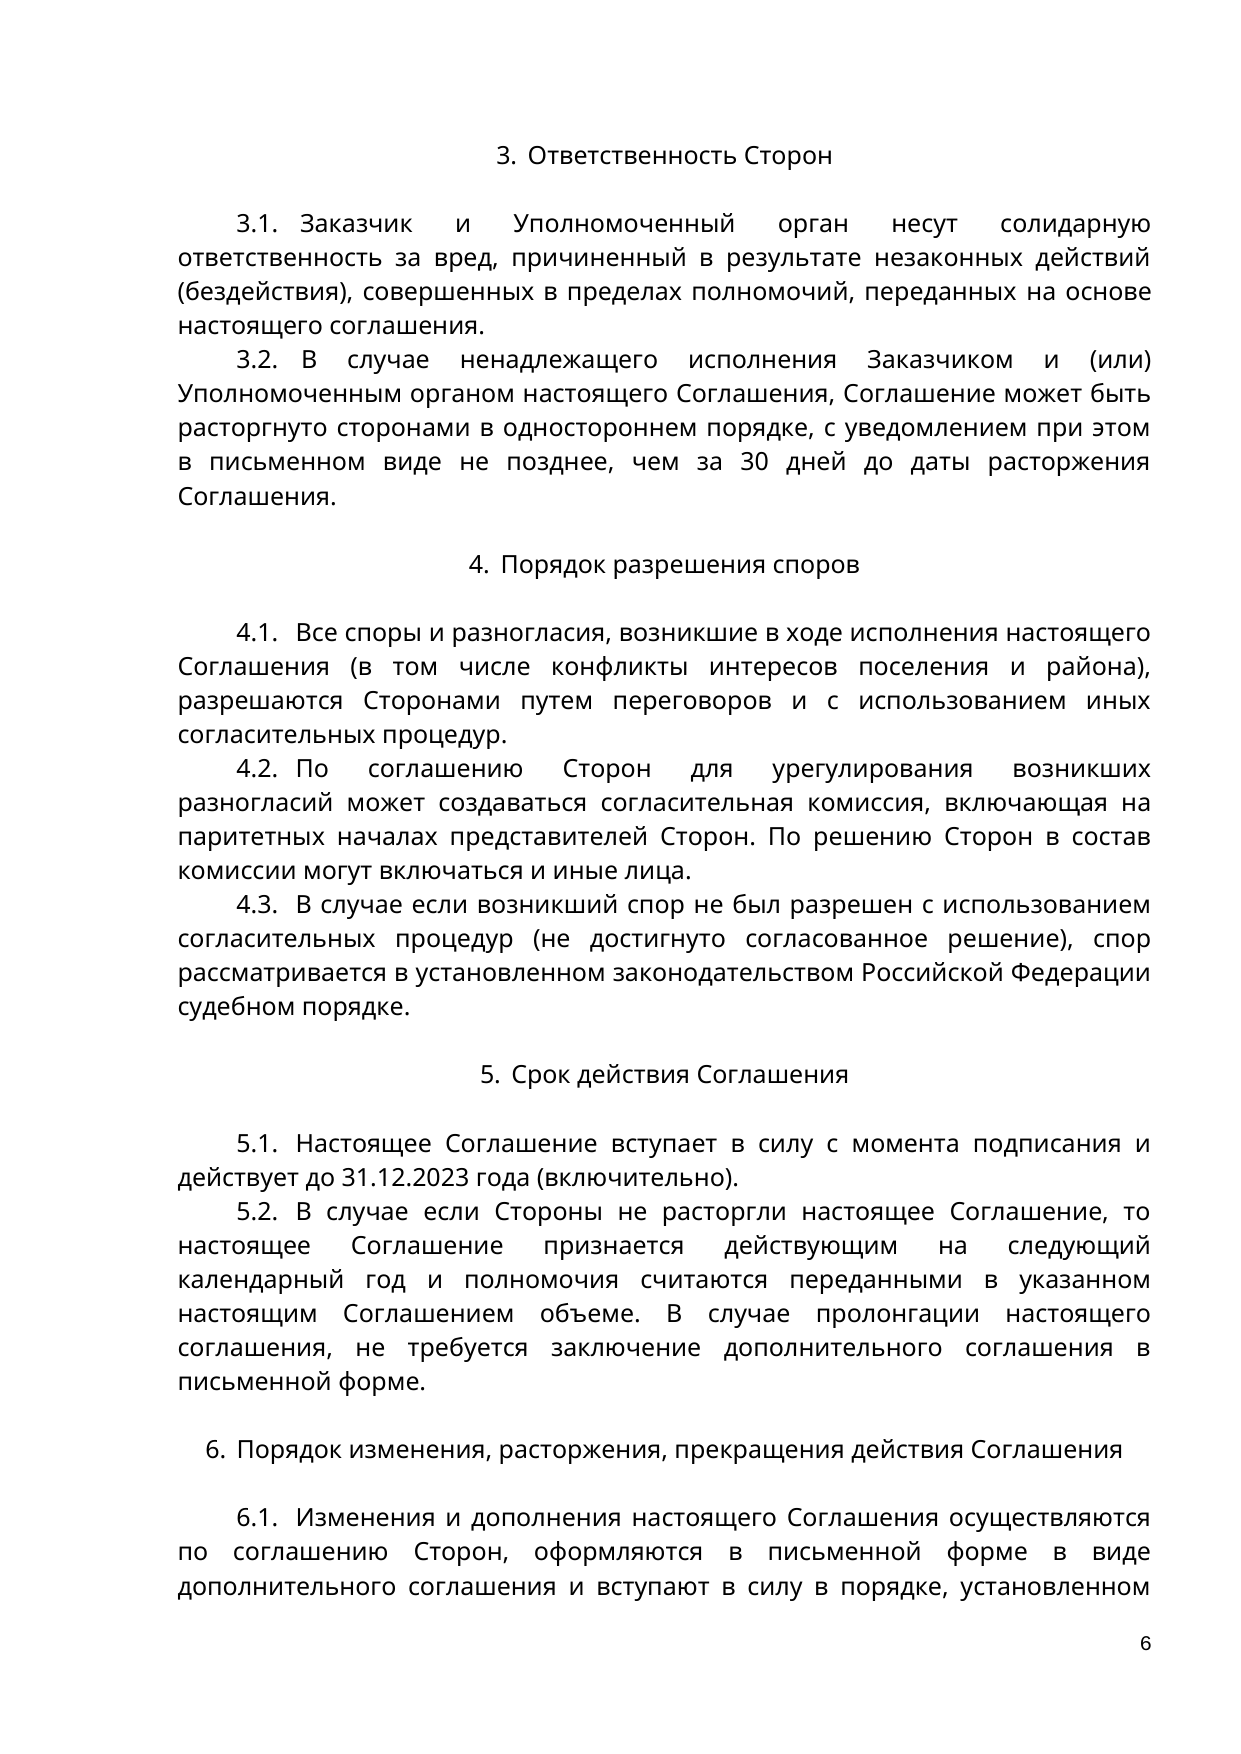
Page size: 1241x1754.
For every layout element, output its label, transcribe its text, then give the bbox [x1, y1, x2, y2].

list Срок действия Соглашения [177, 1057, 1152, 1091]
list Порядок разрешения споров [177, 546, 1152, 580]
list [177, 1500, 1152, 1602]
list Все споры и разногласия, возникшие в ходе исполнения настоящего Соглашения (в том числе конфликты интересов поселения и района), разрешаются Сторонами путем переговоров и с использованием иных согласительных процедур. [177, 614, 1152, 751]
list Настоящее Соглашение вступает в силу с момента подписания и действует до 31.12.2023 года (включительно). [177, 1125, 1152, 1193]
list Порядок изменения, расторжения, прекращения действия Соглашения [177, 1432, 1152, 1466]
list В случае если возникший спор не был разрешен с использованием согласительных процедур (не достигнуто согласованное решение), спор рассматривается в установленном законодательством Российской Федерации судебном порядке. [177, 887, 1152, 1023]
list В случае если Стороны не расторгли настоящее Соглашение, то настоящее Соглашение признается действующим на следующий календарный год и полномочия считаются переданными в указанном настоящим Соглашением объеме. В случае пролонгации настоящего соглашения, не требуется заключение дополнительного соглашения в письменной форме. [177, 1193, 1152, 1398]
list По соглашению Сторон для урегулирования возникших разногласий может создаваться согласительная комиссия, включающая на паритетных началах представителей Сторон. По решению Сторон в состав комиссии могут включаться и иные лица. [177, 751, 1152, 887]
list В случае ненадлежащего исполнения Заказчиком и (или) Уполномоченным органом настоящего Соглашения, Соглашение может быть расторгнуто сторонами в одностороннем порядке, с уведомлением при этом в письменном виде не позднее, чем за 30 дней до даты расторжения Соглашения. [177, 342, 1152, 512]
list Заказчик и Уполномоченный орган несут солидарную ответственность за вред, причиненный в результате незаконных действий (бездействия), совершенных в пределах полномочий, переданных на основе настоящего соглашения. [177, 206, 1152, 342]
list Ответственность Сторон [177, 137, 1152, 172]
